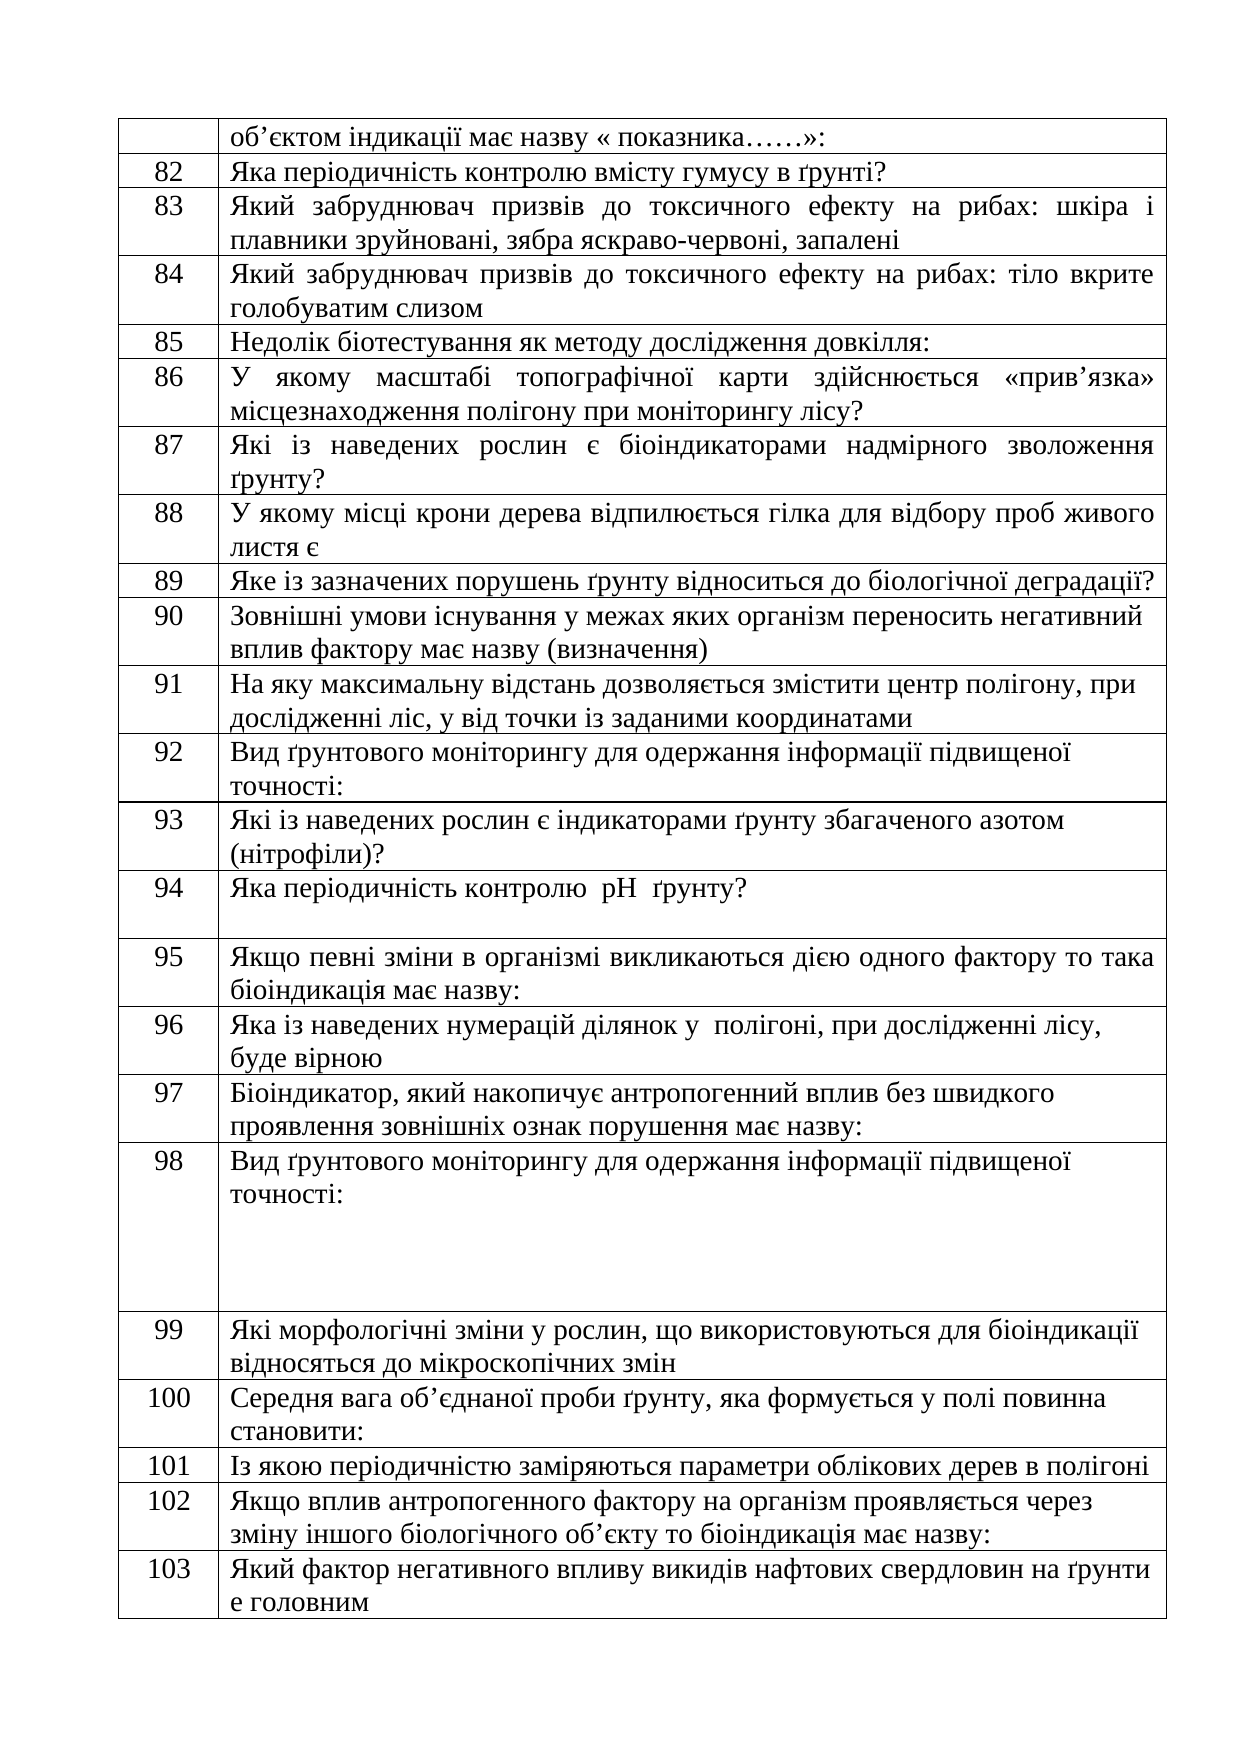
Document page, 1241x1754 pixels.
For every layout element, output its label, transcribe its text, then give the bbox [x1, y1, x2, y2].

table_cell 89 [119, 564, 218, 597]
table_cell 99 [119, 1312, 218, 1379]
table_cell Вид ґрунтового моніторингу для одержання інформації підвищеної точності: [219, 1143, 1166, 1311]
table_cell Вид ґрунтового моніторингу для одержання інформації підвищеної точності: [219, 734, 1166, 801]
table_cell Яке із зазначених порушень ґрунту відноситься до біологічної деградації? [219, 564, 1166, 597]
table_cell 85 [119, 325, 218, 358]
table_cell Яка періодичність контролю вмісту гумусу в ґрунті? [219, 154, 1166, 187]
table_cell 95 [119, 939, 218, 1006]
table_cell Яка із наведених нумерацій ділянок у полігоні, при дослідженні лісу, буде вірною [219, 1007, 1166, 1074]
table_cell 82 [119, 154, 218, 187]
table_cell 86 [119, 359, 218, 426]
table_cell 88 [119, 495, 218, 562]
table_cell Недолік біотестування як методу дослідження довкілля: [219, 325, 1166, 358]
table_cell Біоіндикатор, який накопичує антропогенний вплив без швидкого проявлення зовнішніх ознак порушення має назву: [219, 1075, 1166, 1142]
table_cell 96 [119, 1007, 218, 1074]
table_cell 98 [119, 1143, 218, 1311]
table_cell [219, 119, 1166, 153]
table_cell 91 [119, 666, 218, 733]
table_cell Зовнішні умови існування у межах яких організм переносить негативний вплив фактору має назву (визначення) [219, 598, 1166, 665]
table_cell Якщо вплив антропогенного фактору на організм проявляється через зміну іншого біологічного об’єкту то біоіндикація має назву: [219, 1483, 1166, 1550]
table_cell 90 [119, 598, 218, 665]
table_cell Який фактор негативного впливу викидів нафтових свердловин на ґрунти е головним [219, 1551, 1166, 1618]
table_cell Які морфологічні зміни у рослин, що використовуються для біоіндикації відносяться до мікроскопічних змін [219, 1312, 1166, 1379]
table_cell У якому місці крони дерева відпилюється гілка для відбору проб живого листя є [219, 495, 1166, 562]
table_cell 101 [119, 1448, 218, 1482]
table_cell 93 [119, 803, 218, 869]
table_cell Які із наведених рослин є біоіндикаторами надмірного зволоження ґрунту? [219, 427, 1166, 494]
table_cell 84 [119, 256, 218, 323]
table_cell 94 [119, 871, 218, 938]
table_cell Який забруднювач призвів до токсичного ефекту на рибах: шкіра і плавники зруйновані, зябра яскраво-червоні, запалені [219, 188, 1166, 255]
table_cell 81 [119, 119, 218, 153]
table_cell 87 [119, 427, 218, 494]
table_cell Із якою періодичністю заміряються параметри облікових дерев в полігоні [219, 1448, 1166, 1482]
table_cell Яка періодичність контролю рН ґрунту? [219, 871, 1166, 938]
table_cell 102 [119, 1483, 218, 1550]
table_cell 83 [119, 188, 218, 255]
table_cell Який забруднювач призвів до токсичного ефекту на рибах: тіло вкрите голобуватим слизом [219, 256, 1166, 323]
table_cell 97 [119, 1075, 218, 1142]
table_cell Якщо певні зміни в організмі викликаються дією одного фактору то така біоіндикація має назву: [219, 939, 1166, 1006]
table_cell Середня вага об’єднаної проби ґрунту, яка формується у полі повинна становити: [219, 1380, 1166, 1447]
table_cell 92 [119, 734, 218, 801]
table_cell 103 [119, 1551, 218, 1618]
table_cell На яку максимальну відстань дозволяється змістити центр полігону, при дослідженні ліс, у від точки із заданими координатами [219, 666, 1166, 733]
table_cell 100 [119, 1380, 218, 1447]
table_cell Які із наведених рослин є індикаторами ґрунту збагаченого азотом (нітрофіли)? [219, 803, 1166, 869]
table_cell У якому масштабі топографічної карти здійснюється «прив’язка» місцезнаходження полігону при моніторингу лісу? [219, 359, 1166, 426]
